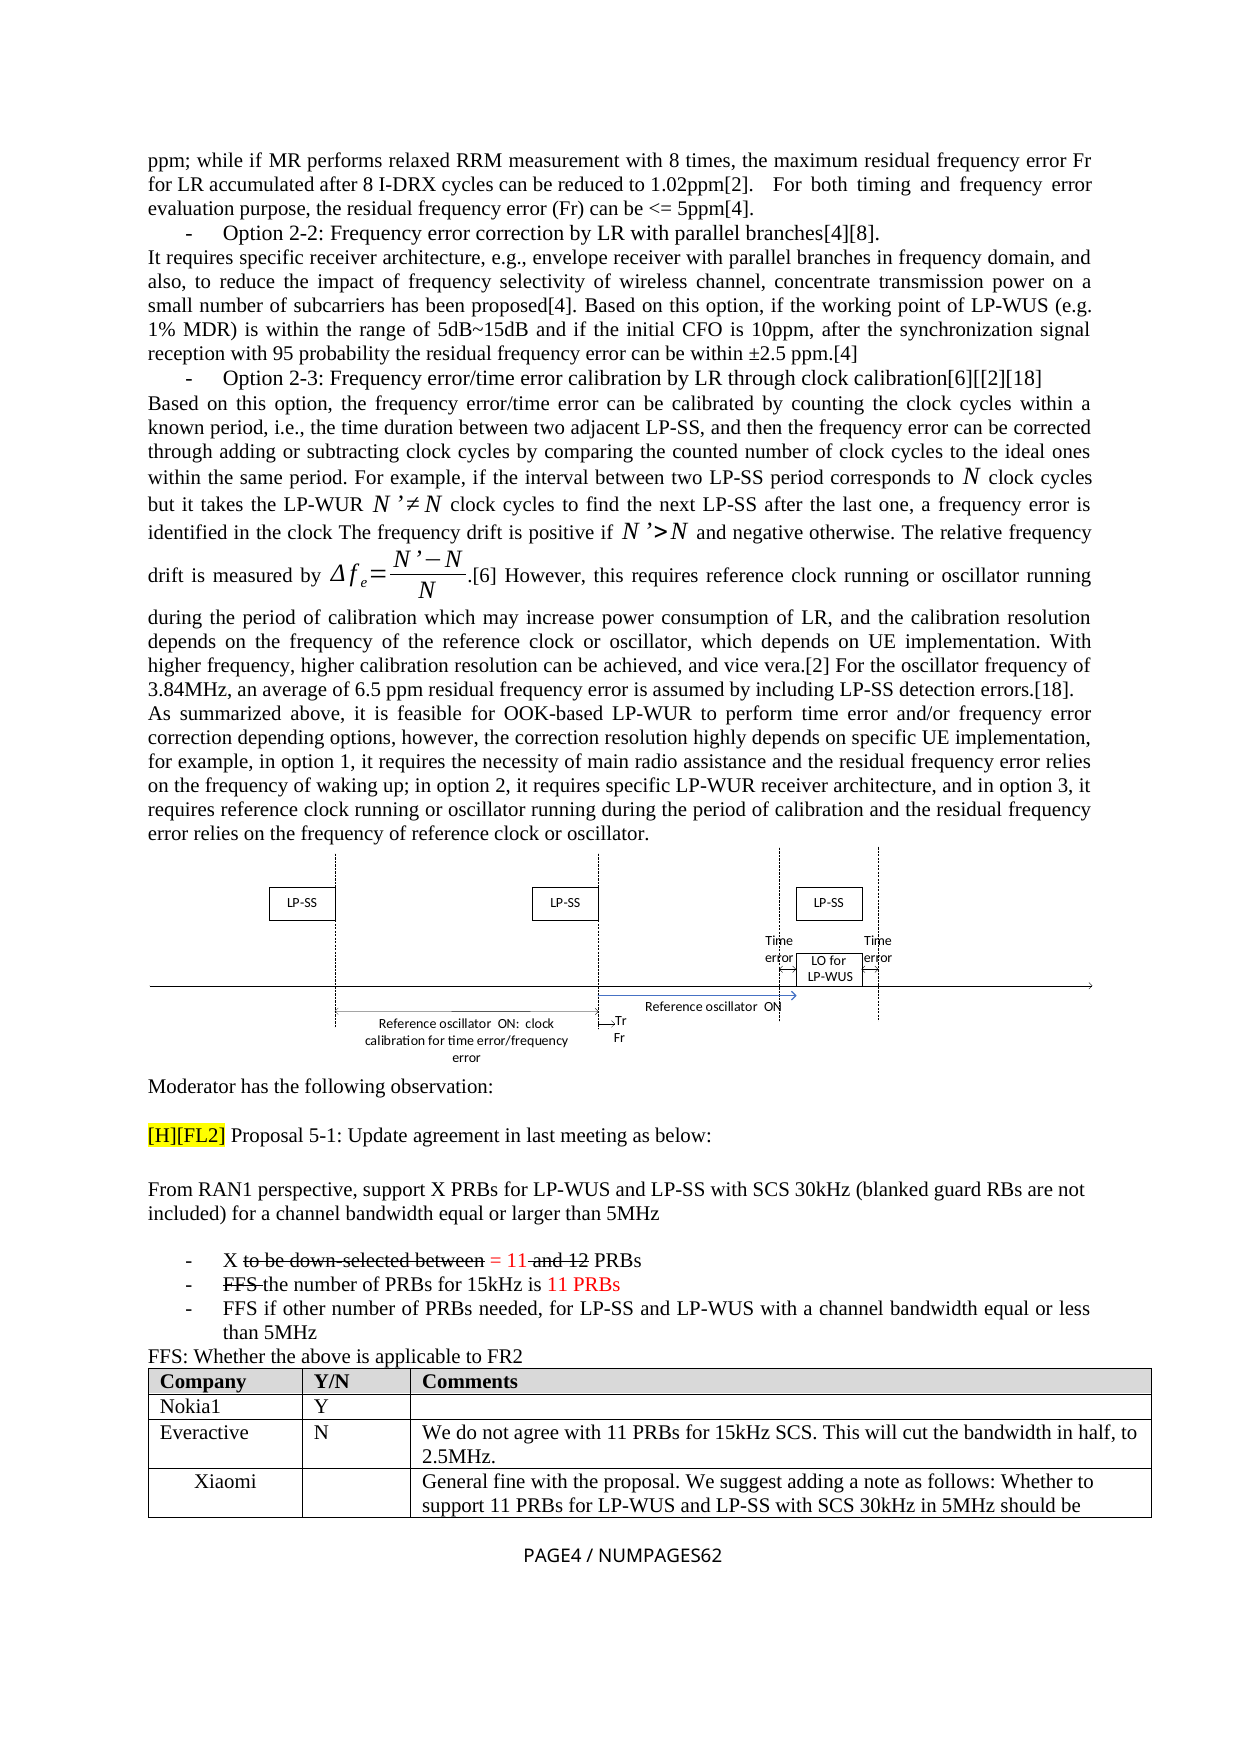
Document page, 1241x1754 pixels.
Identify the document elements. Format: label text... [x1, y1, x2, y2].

text FFS: Whether the above is applicable to FR2 [148, 1344, 1092, 1368]
list Option 2-3: Frequency error/time error calibration by LR through clock calibration[6][[2][18] [185, 365, 1092, 391]
text It requires specific receiver architecture, e.g., envelope receiver with parallel branches in frequency domain, and also, to reduce the impact of frequency selectivity of wireless channel, concentrate transmission power on a small number of subcarriers has been proposed[4]. Based on this option, if the working point of LP-WUS (e.g. 1% MDR) is within the range of 5dB~15dB and if the initial CFO is 10ppm, after the synchronization signal reception with 95 probability the residual frequency error can be within ±2.5 ppm.[4] [148, 245, 1092, 365]
table_cell [303, 1469, 410, 1517]
list FFS the number of PRBs for 15kHz is 11 PRBs [185, 1272, 1092, 1296]
list X to be down-selected between = 11 and 12 PRBs [185, 1248, 1092, 1272]
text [148, 148, 1092, 220]
table_cell We do not agree with 11 PRBs for 15kHz SCS. This will cut the bandwidth in half, to 2.5MHz. [411, 1420, 1151, 1468]
table_header Y/N [303, 1369, 410, 1393]
list Option 2-2: Frequency error correction by LR with parallel branches[4][8]. [185, 220, 1092, 245]
table_cell Xiaomi [149, 1469, 302, 1517]
list FFS if other number of PRBs needed, for LP-SS and LP-WUS with a channel bandwidth equal or less than 5MHz [185, 1296, 1092, 1344]
table_cell Everactive [149, 1420, 302, 1468]
text Moderator has the following observation: [148, 1073, 1092, 1098]
text As summarized above, it is feasible for OOK-based LP-WUR to perform time error and/or frequency error correction depending options, however, the correction resolution highly depends on specific UE implementation, for example, in option 1, it requires the necessity of main radio assistance and the residual frequency error relies on the frequency of waking up; in option 2, it requires specific LP-WUR receiver architecture, and in option 3, it requires reference clock running or oscillator running during the period of calibration and the residual frequency error relies on the frequency of reference clock or oscillator. [148, 701, 1092, 845]
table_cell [411, 1469, 1151, 1517]
table_header Company [149, 1369, 302, 1393]
table_cell Y [303, 1395, 410, 1418]
text Based on this option, the frequency error/time error can be calibrated by counting the clock cycles within a known period, i.e., the time duration between two adjacent LP-SS, and then the frequency error can be corrected through adding or subtracting clock cycles by comparing the counted number of clock cycles to the ideal ones within the same period. For example, if the interval between two LP-SS period corresponds to clock cycles but it takes the LP-WUR clock cycles to find the next LP-SS after the last one, a frequency error is identified in the clock The frequency drift is positive if and negative otherwise. The relative frequency drift is measured by .[6] However, this requires reference clock running or oscillator running during the period of calibration which may increase power consumption of LR, and the calibration resolution depends on the frequency of the reference clock or oscillator, which depends on UE implementation. With higher frequency, higher calibration resolution can be achieved, and vice vera.[2] For the oscillator frequency of 3.84MHz, an average of 6.5 ppm residual frequency error is assumed by including LP-SS detection errors.[18]. [148, 391, 1092, 701]
table_cell Nokia1 [149, 1395, 302, 1418]
table_header Comments [411, 1369, 1151, 1393]
table_cell N [303, 1420, 410, 1468]
text [H][FL2] Proposal 5-1: Update agreement in last meeting as below: [225, 1123, 1092, 1147]
text From RAN1 perspective, support X PRBs for LP-WUS and LP-SS with SCS 30kHz (blanked guard RBs are not included) for a channel bandwidth equal or larger than 5MHz [148, 1177, 1092, 1225]
table_cell [411, 1395, 1151, 1418]
